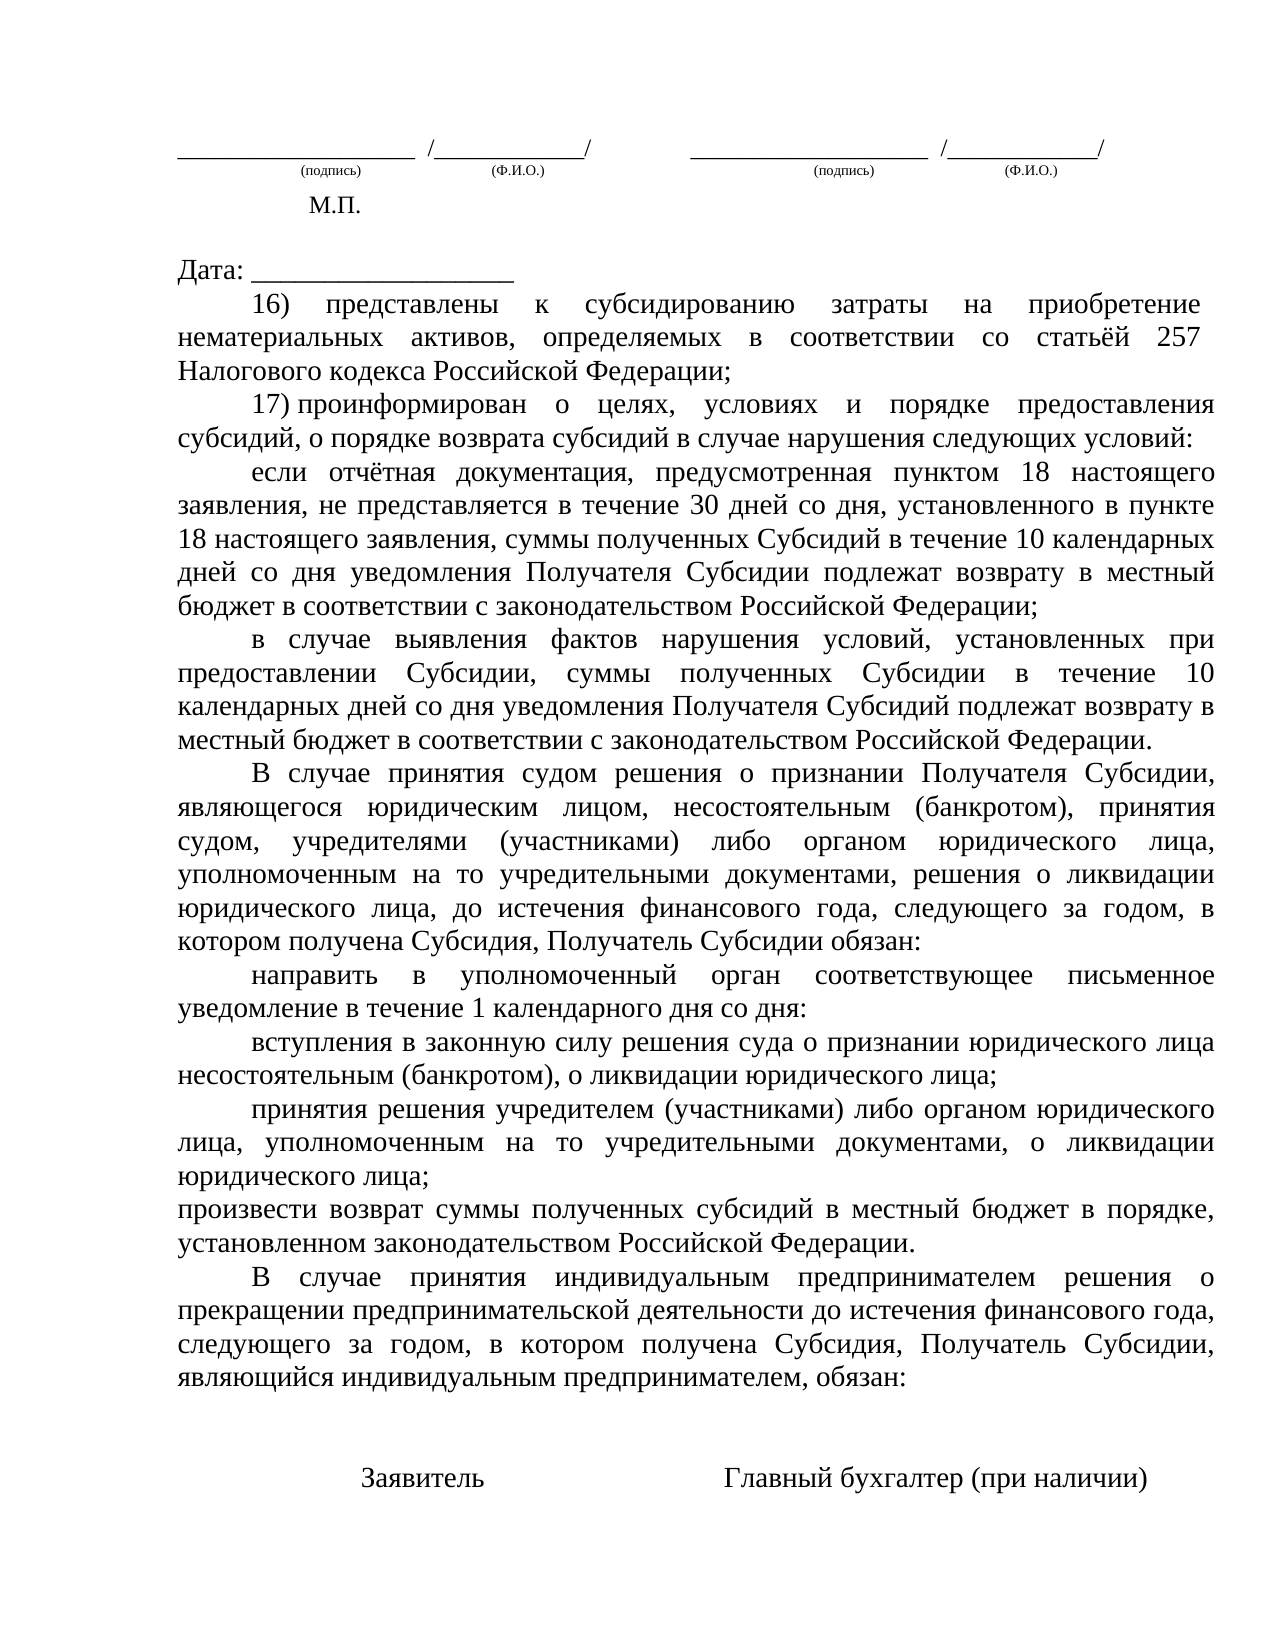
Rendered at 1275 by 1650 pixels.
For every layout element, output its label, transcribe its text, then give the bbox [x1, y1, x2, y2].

text В случае принятия судом решения о признании Получателя Субсидии, являющегося юридическим лицом, несостоятельным (банкротом), принятия судом, учредителями (участниками) либо органом юридического лица, уполномоченным на то учредительными документами, решения о ликвидации юридического лица, до истечения финансового года, следующего за годом, в котором получена Субсидия, Получатель Субсидии обязан: [177, 756, 1216, 957]
text если отчётная документация, предусмотренная пунктом 18 настоящего заявления, не представляется в течение 30 дней со дня, установленного в пункте 18 настоящего заявления, суммы полученных Субсидий в течение 10 календарных дней со дня уведомления Получателя Субсидии подлежат возврату в местный бюджет в соответствии с законодательством Российской Федерации; [177, 454, 1216, 621]
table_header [166, 1426, 679, 1527]
text вступления в законную силу решения суда о признании юридического лица несостоятельным (банкротом), о ликвидации юридического лица; [177, 1024, 1216, 1091]
text 16) представлены к субсидированию затраты на приобретение нематериальных активов, определяемых в соответствии со статьёй 257 Налогового кодекса Российской Федерации; [177, 286, 1201, 387]
text направить в уполномоченный орган соответствующее письменное уведомление в течение 1 календарного дня со дня: [177, 957, 1216, 1024]
text В случае принятия индивидуальным предпринимателем решения о прекращении предпринимательской деятельности до истечения финансового года, следующего за годом, в котором получена Субсидия, Получатель Субсидии, являющийся индивидуальным предпринимателем, обязан: [177, 1259, 1216, 1393]
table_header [679, 1426, 1192, 1527]
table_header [166, 104, 679, 219]
text Дата: __________________ [177, 252, 1216, 286]
text принятия решения учредителем (участниками) либо органом юридического лица, уполномоченным на то учредительными документами, о ликвидации юридического лица; [177, 1091, 1216, 1192]
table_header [679, 104, 1192, 219]
text в случае выявления фактов нарушения условий, установленных при предоставлении Субсидии, суммы полученных Субсидии в течение 10 календарных дней со дня уведомления Получателя Субсидий подлежат возврату в местный бюджет в соответствии с законодательством Российской Федерации. [177, 621, 1216, 756]
text произвести возврат суммы полученных субсидий в местный бюджет в порядке, установленном законодательством Российской Федерации. [177, 1192, 1216, 1259]
text 17) проинформирован о целях, условиях и порядке предоставления субсидий, о порядке возврата субсидий в случае нарушения следующих условий: [177, 387, 1216, 454]
